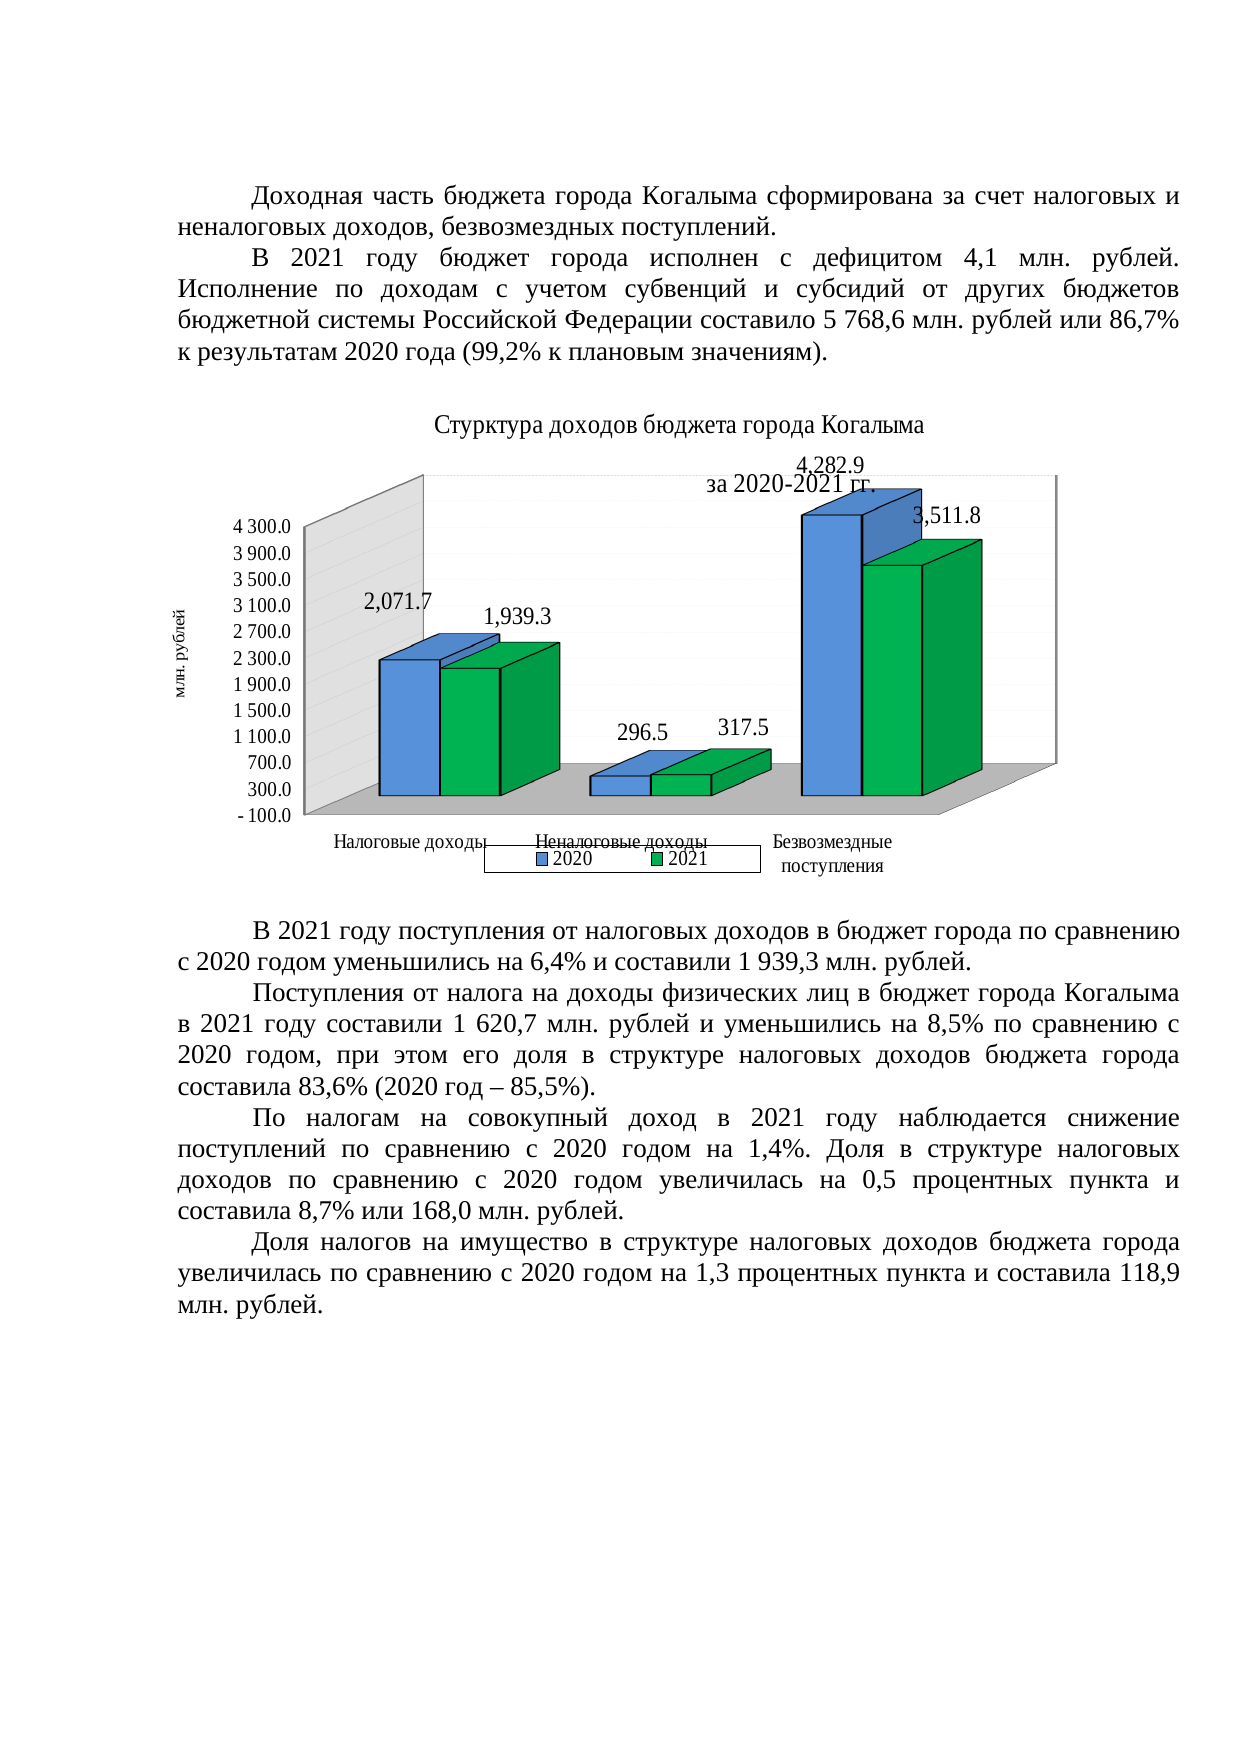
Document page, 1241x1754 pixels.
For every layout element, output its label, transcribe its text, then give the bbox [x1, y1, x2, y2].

text В 2021 году бюджет города исполнен с дефицитом 4,1 млн. рублей. Исполнение по доходам с учетом субвенций и субсидий от других бюджетов бюджетной системы Российской Федерации составило 5 768,6 млн. рублей или 86,7% к результатам 2020 года (99,2% к плановым значениям). [177, 241, 1181, 366]
text По налогам на совокупный доход в 2021 году наблюдается снижение поступлений по сравнению с 2020 годом на 1,4%. Доля в структуре налоговых доходов по сравнению с 2020 годом увеличилась на 0,5 процентных пункта и составила 8,7% или 168,0 млн. рублей. [177, 1101, 1181, 1225]
text Доля налогов на имущество в структуре налоговых доходов бюджета города увеличилась по сравнению с 2020 годом на 1,3 процентных пункта и составила 118,9 млн. рублей. [177, 1225, 1181, 1319]
text Поступления от налога на доходы физических лиц в бюджет города Когалыма в 2021 году составили 1 620,7 млн. рублей и уменьшились на 8,5% по сравнению с 2020 годом, при этом его доля в структуре налоговых доходов бюджета города составила 83,6% (2020 год – 85,5%). [177, 976, 1181, 1101]
text Доходная часть бюджета города Когалыма сформирована за счет налоговых и неналоговых доходов, безвозмездных поступлений. [177, 179, 1181, 241]
text В 2021 году поступления от налоговых доходов в бюджет города по сравнению с 2020 годом уменьшились на 6,4% и составили 1 939,3 млн. рублей. [177, 914, 1181, 976]
